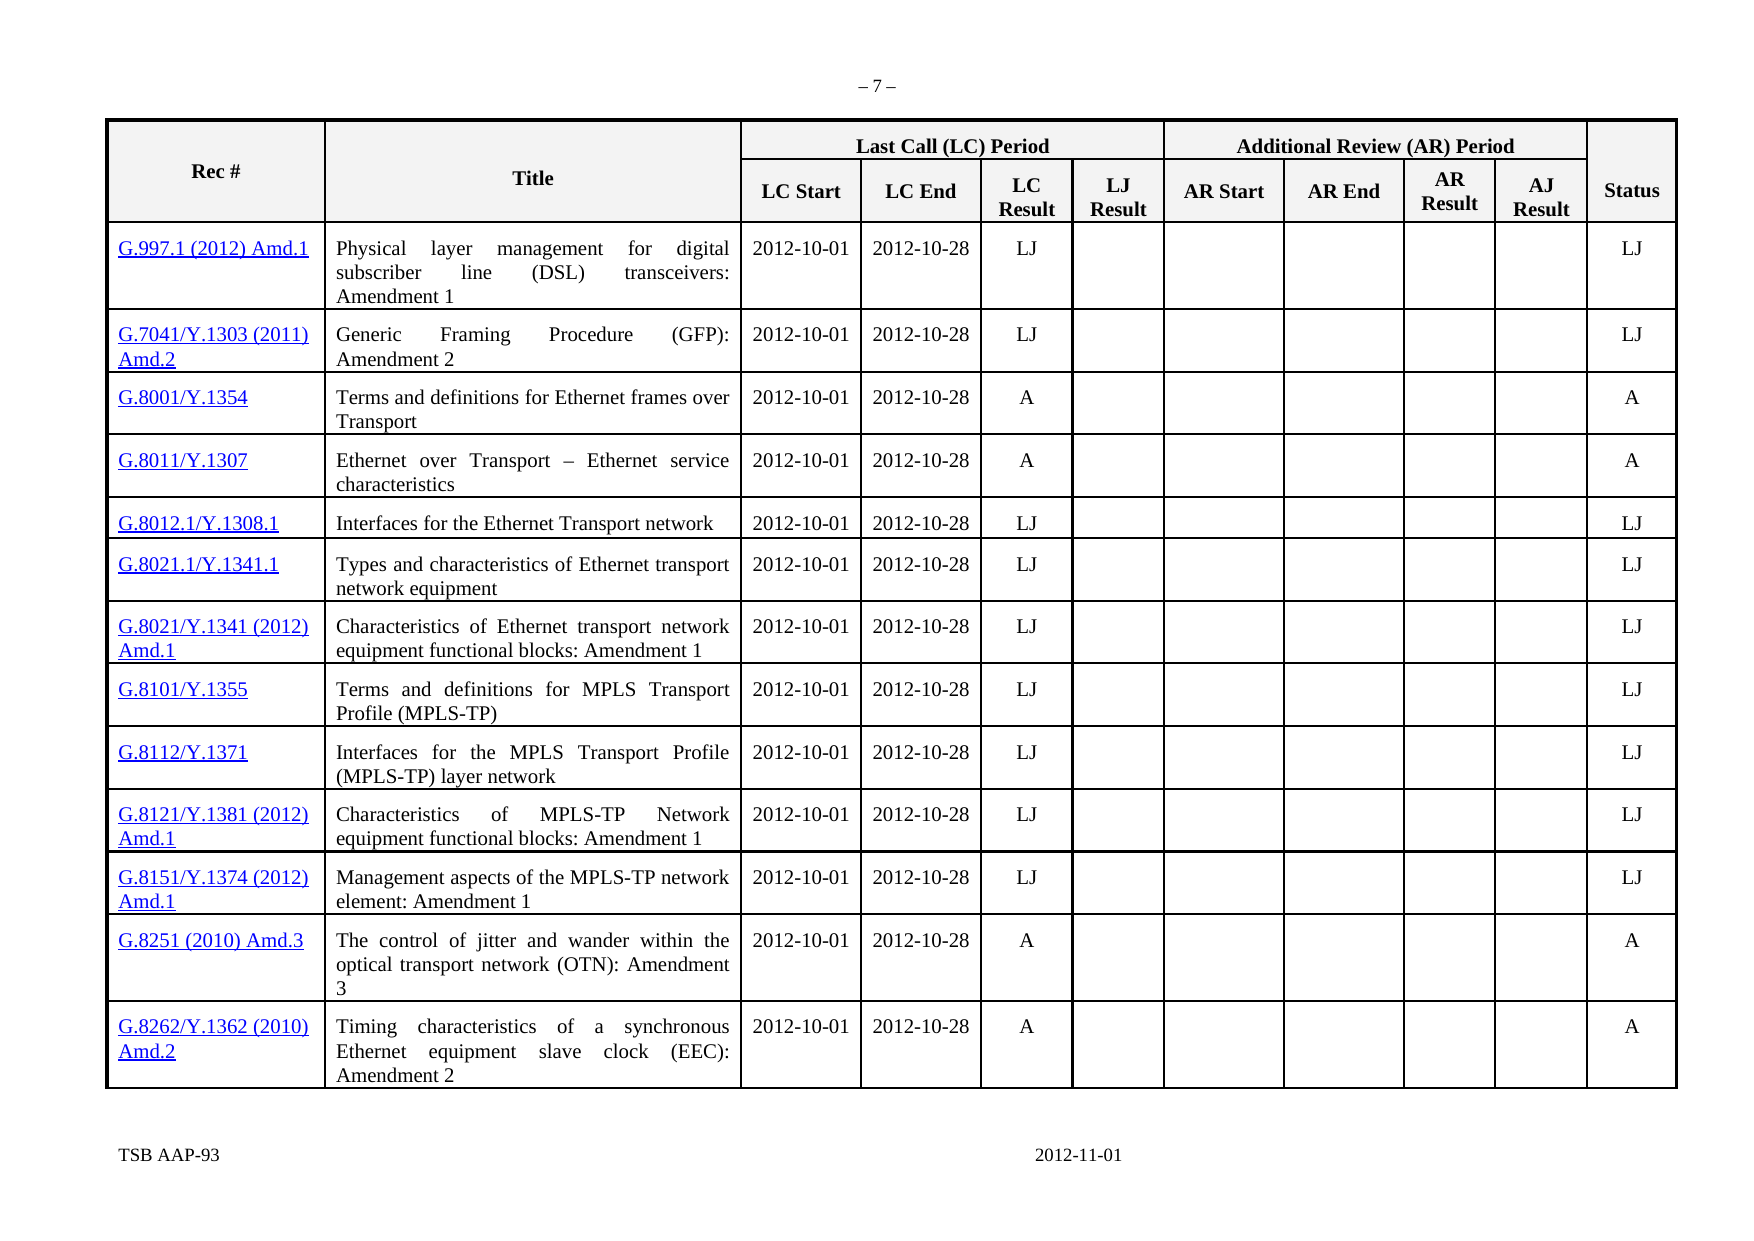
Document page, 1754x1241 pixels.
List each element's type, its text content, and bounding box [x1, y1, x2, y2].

table_cell Interfaces for the MPLS Transport Profile (MPLS-TP) layer network [326, 727, 740, 788]
table_cell LJ [1588, 602, 1675, 662]
table_cell [1496, 853, 1586, 913]
table_cell LJ [1588, 539, 1675, 599]
table_cell G.8262/Y.1362 (2010) Amd.2 [109, 1002, 324, 1087]
table_cell 2012-10-28 [862, 310, 980, 371]
table_header Rec # [109, 122, 324, 221]
table_cell [1074, 310, 1163, 371]
table_cell Interfaces for the Ethernet Transport network [326, 498, 740, 537]
table_cell LJ [982, 539, 1071, 599]
table_cell LJ [1588, 310, 1675, 371]
table_cell LJ [1588, 223, 1675, 308]
table_cell [1074, 435, 1163, 496]
table_cell 2012-10-28 [862, 790, 980, 850]
table_cell LJ [982, 602, 1071, 662]
table_cell [1285, 373, 1403, 433]
table_cell [1496, 373, 1586, 433]
table_cell G.8121/Y.1381 (2012) Amd.1 [109, 790, 324, 850]
table_cell [1165, 1002, 1283, 1087]
table_cell [1496, 727, 1586, 788]
table_cell [1496, 498, 1586, 537]
table_cell [1285, 1002, 1403, 1087]
table_cell 2012-10-28 [862, 435, 980, 496]
table_cell G.8251 (2010) Amd.3 [109, 915, 324, 1000]
table_cell [1074, 223, 1163, 308]
table_cell 2012-10-28 [862, 727, 980, 788]
table_cell [1165, 435, 1283, 496]
table_cell [1074, 539, 1163, 599]
table_cell 2012-10-01 [742, 1002, 860, 1087]
table_cell [1285, 310, 1403, 371]
table_cell 2012-10-01 [742, 727, 860, 788]
table_cell [1405, 1002, 1494, 1087]
table_cell 2012-10-01 [742, 790, 860, 850]
table_cell Ethernet over Transport – Ethernet service characteristics [326, 435, 740, 496]
table_header Status [1588, 122, 1675, 221]
table_cell A [982, 915, 1071, 1000]
table_cell AR Start [1165, 160, 1283, 221]
table_header Last Call (LC) Period [742, 122, 1163, 158]
table_cell 2012-10-28 [862, 498, 980, 537]
table_cell 2012-10-01 [742, 373, 860, 433]
table_cell Management aspects of the MPLS-TP network element: Amendment 1 [326, 853, 740, 913]
table_cell A [982, 435, 1071, 496]
table_cell 2012-10-28 [862, 223, 980, 308]
table_cell Physical layer management for digital subscriber line (DSL) transceivers: Amendment 1 [326, 223, 740, 308]
table_cell LJ [982, 498, 1071, 537]
table_cell A [1588, 435, 1675, 496]
table_cell [1496, 310, 1586, 371]
table_cell [1405, 915, 1494, 1000]
table_cell [1074, 373, 1163, 433]
table_cell [1074, 915, 1163, 1000]
table_cell Terms and definitions for MPLS Transport Profile (MPLS-TP) [326, 664, 740, 725]
table_cell [1405, 435, 1494, 496]
table_cell LJ [982, 664, 1071, 725]
table_cell [1074, 790, 1163, 850]
table_cell LJ [982, 223, 1071, 308]
table_cell LC Result [982, 160, 1071, 221]
table_cell [1285, 435, 1403, 496]
table_cell [1165, 223, 1283, 308]
table_cell LJ [1588, 790, 1675, 850]
table_cell [1165, 915, 1283, 1000]
table_cell Types and characteristics of Ethernet transport network equipment [326, 539, 740, 599]
table_cell LJ [982, 853, 1071, 913]
table_cell [1165, 853, 1283, 913]
table_cell [1405, 539, 1494, 599]
table_cell [1165, 310, 1283, 371]
table_cell G.997.1 (2012) Amd.1 [109, 223, 324, 308]
table_cell [1496, 223, 1586, 308]
table_cell [1165, 664, 1283, 725]
table_cell 2012-10-01 [742, 310, 860, 371]
table_cell [1496, 1002, 1586, 1087]
table_cell LJ [982, 310, 1071, 371]
table_cell [1074, 498, 1163, 537]
table_cell AR Result [1405, 160, 1494, 221]
table_cell [1405, 373, 1494, 433]
table_cell [1074, 727, 1163, 788]
table_cell LJ Result [1074, 160, 1163, 221]
table_cell [1285, 498, 1403, 537]
table_cell [1496, 790, 1586, 850]
table_cell G.8011/Y.1307 [109, 435, 324, 496]
table_cell [1285, 223, 1403, 308]
table_cell 2012-10-28 [862, 853, 980, 913]
table_cell [1165, 727, 1283, 788]
table_cell 2012-10-01 [742, 539, 860, 599]
table_cell [1285, 915, 1403, 1000]
table_cell [1165, 602, 1283, 662]
table_cell [1405, 664, 1494, 725]
table_cell AJ Result [1496, 160, 1586, 221]
table_cell [1285, 664, 1403, 725]
table_cell [1074, 1002, 1163, 1087]
table_cell G.8112/Y.1371 [109, 727, 324, 788]
table_cell 2012-10-28 [862, 602, 980, 662]
table_cell [1405, 790, 1494, 850]
table_cell Timing characteristics of a synchronous Ethernet equipment slave clock (EEC): Amendment 2 [326, 1002, 740, 1087]
table_cell LJ [1588, 727, 1675, 788]
table_cell [1405, 498, 1494, 537]
table_cell [1165, 373, 1283, 433]
table_cell [1405, 310, 1494, 371]
table_cell LJ [1588, 664, 1675, 725]
table_cell [1165, 539, 1283, 599]
table_cell 2012-10-28 [862, 915, 980, 1000]
table_header Title [326, 122, 740, 221]
table_cell [1285, 539, 1403, 599]
table_cell [1496, 435, 1586, 496]
table_cell 2012-10-28 [862, 664, 980, 725]
table_cell The control of jitter and wander within the optical transport network (OTN): Amendment 3 [326, 915, 740, 1000]
table_cell 2012-10-01 [742, 602, 860, 662]
table_cell [1405, 853, 1494, 913]
table_cell A [982, 1002, 1071, 1087]
table_cell G.8151/Y.1374 (2012) Amd.1 [109, 853, 324, 913]
table_cell LC Start [742, 160, 860, 221]
table_cell AR End [1285, 160, 1403, 221]
table_cell G.8021/Y.1341 (2012) Amd.1 [109, 602, 324, 662]
table_cell A [1588, 915, 1675, 1000]
table_cell 2012-10-28 [862, 1002, 980, 1087]
table_header Additional Review (AR) Period [1165, 122, 1586, 158]
table_cell 2012-10-28 [862, 539, 980, 599]
table_cell Generic Framing Procedure (GFP): Amendment 2 [326, 310, 740, 371]
table_cell 2012-10-01 [742, 435, 860, 496]
table_cell 2012-10-01 [742, 223, 860, 308]
table_cell [1165, 790, 1283, 850]
table_cell LJ [1588, 853, 1675, 913]
table_cell Characteristics of Ethernet transport network equipment functional blocks: Amendment 1 [326, 602, 740, 662]
table_cell G.8101/Y.1355 [109, 664, 324, 725]
table_cell [1496, 915, 1586, 1000]
table_cell [1405, 727, 1494, 788]
table_cell A [1588, 373, 1675, 433]
table_cell A [982, 373, 1071, 433]
table_cell [1496, 602, 1586, 662]
table_cell A [1588, 1002, 1675, 1087]
table_cell [1405, 223, 1494, 308]
table_cell [1074, 853, 1163, 913]
table_cell 2012-10-01 [742, 664, 860, 725]
table_cell LJ [1588, 498, 1675, 537]
table_cell 2012-10-01 [742, 915, 860, 1000]
table_cell Terms and definitions for Ethernet frames over Transport [326, 373, 740, 433]
table_cell LJ [982, 790, 1071, 850]
table_cell [1496, 539, 1586, 599]
table_cell G.8021.1/Y.1341.1 [109, 539, 324, 599]
table_cell [1074, 664, 1163, 725]
table_cell G.8001/Y.1354 [109, 373, 324, 433]
table_cell LC End [862, 160, 980, 221]
table_cell [1285, 853, 1403, 913]
table_cell [1074, 602, 1163, 662]
table_cell [1496, 664, 1586, 725]
table_cell [1285, 790, 1403, 850]
table_cell 2012-10-28 [862, 373, 980, 433]
table_cell 2012-10-01 [742, 853, 860, 913]
table_cell G.7041/Y.1303 (2011) Amd.2 [109, 310, 324, 371]
table_cell G.8012.1/Y.1308.1 [109, 498, 324, 537]
table_cell [1405, 602, 1494, 662]
table_cell [1165, 498, 1283, 537]
table_cell [1285, 602, 1403, 662]
table_cell 2012-10-01 [742, 498, 860, 537]
table_cell Characteristics of MPLS-TP Network equipment functional blocks: Amendment 1 [326, 790, 740, 850]
table_cell LJ [982, 727, 1071, 788]
table_cell [1285, 727, 1403, 788]
